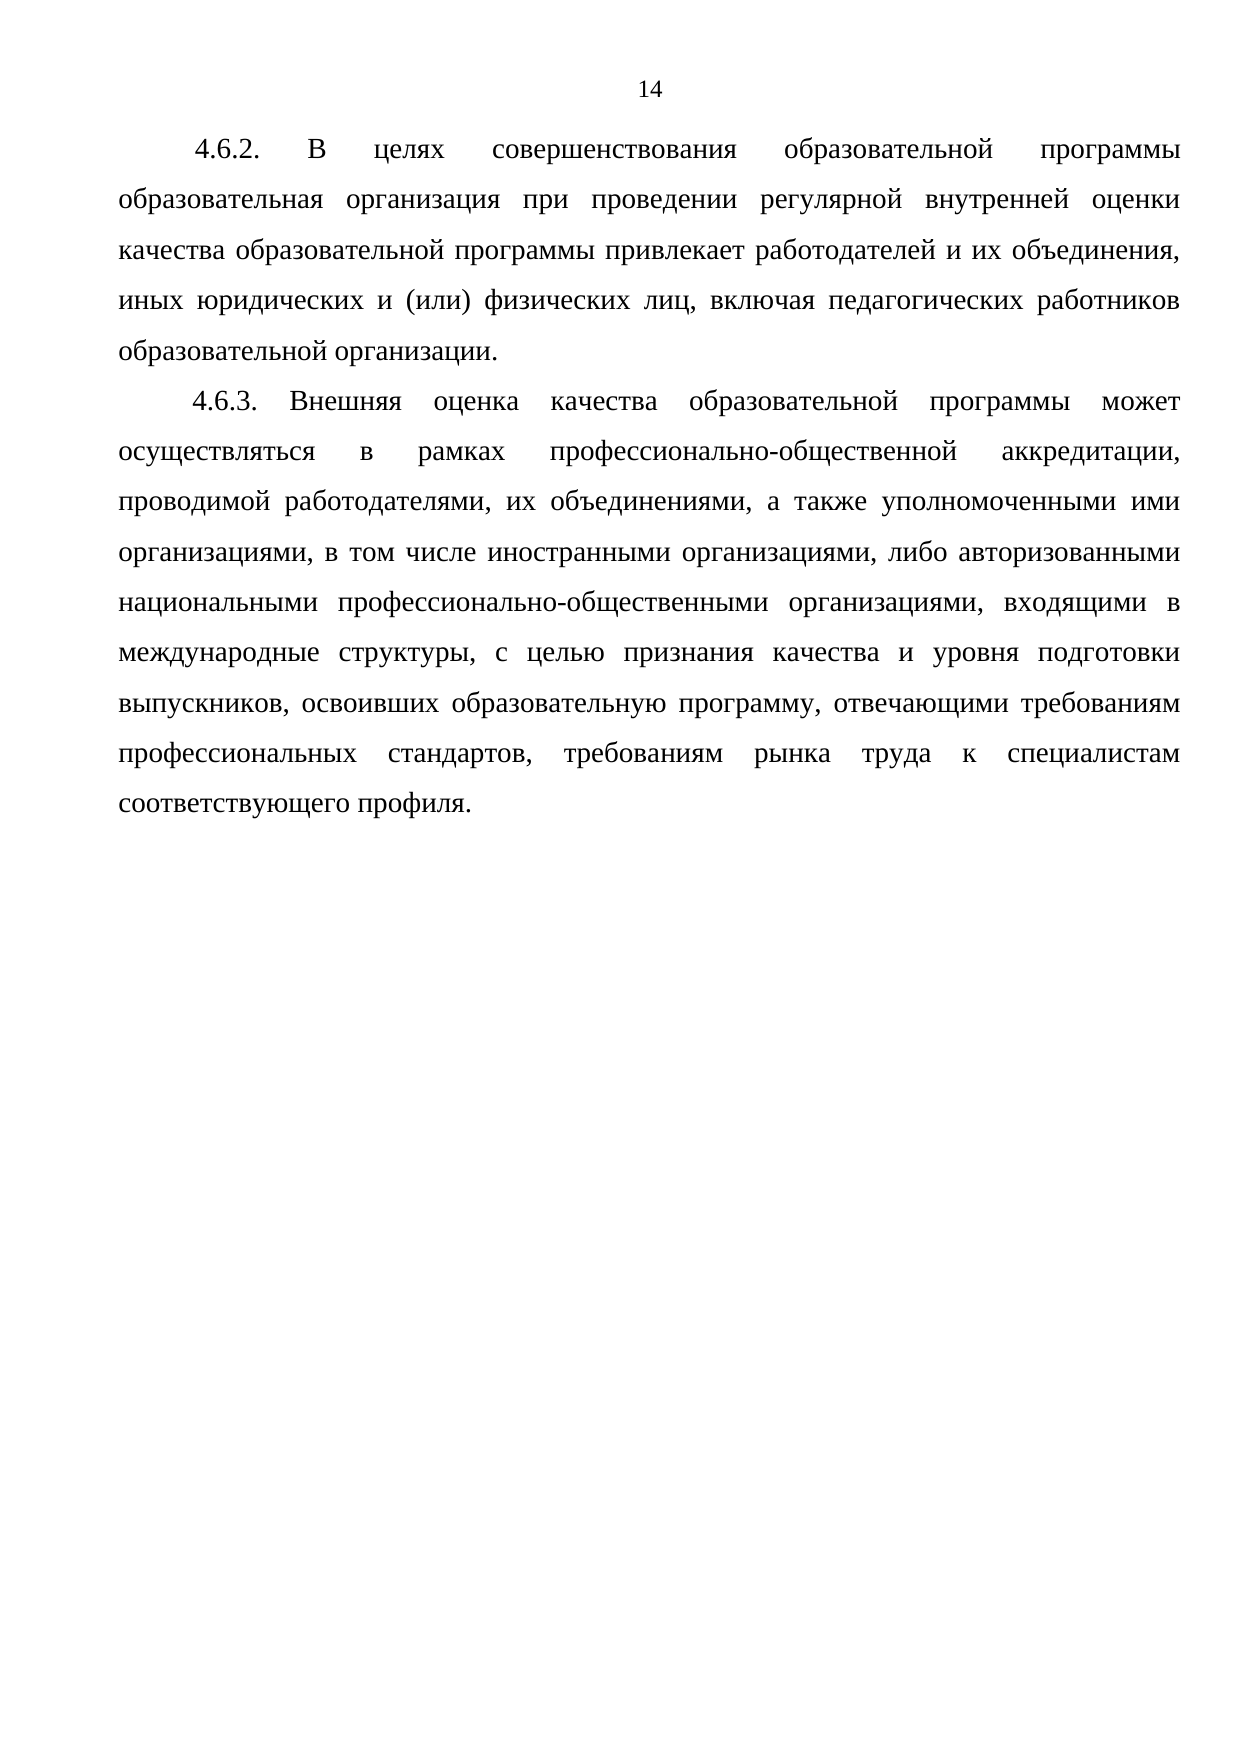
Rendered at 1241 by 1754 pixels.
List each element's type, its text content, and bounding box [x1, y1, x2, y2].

text 4.6.2. В целях совершенствования образовательной программы образовательная организация при проведении регулярной внутренней оценки качества образовательной программы привлекает работодателей и их объединения, иных юридических и (или) физических лиц, включая педагогических работников образовательной организации. [118, 131, 1181, 366]
text 4.6.3. Внешняя оценка качества образовательной программы может осуществляться в рамках профессионально-общественной аккредитации, проводимой работодателями, их объединениями, а также уполномоченными ими организациями, в том числе иностранными организациями, либо авторизованными национальными профессионально-общественными организациями, входящими в международные структуры, с целью признания качества и уровня подготовки выпускников, освоивших образовательную программу, отвечающими требованиям профессиональных стандартов, требованиям рынка труда к специалистам соответствующего профиля. [118, 383, 1181, 819]
